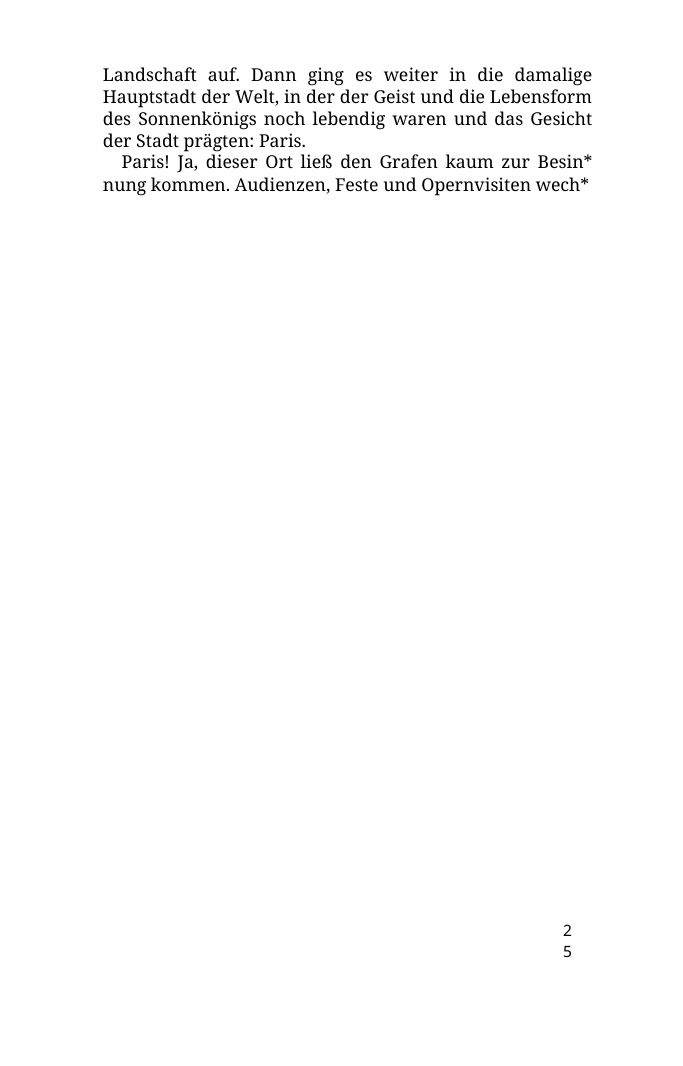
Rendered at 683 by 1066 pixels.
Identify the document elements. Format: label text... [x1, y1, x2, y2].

text Paris! Ja, dieser Ort ließ den Grafen kaum zur Besin* nung kommen. Audienzen, Feste und Opernvisiten wech* [103, 151, 593, 195]
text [103, 63, 593, 151]
